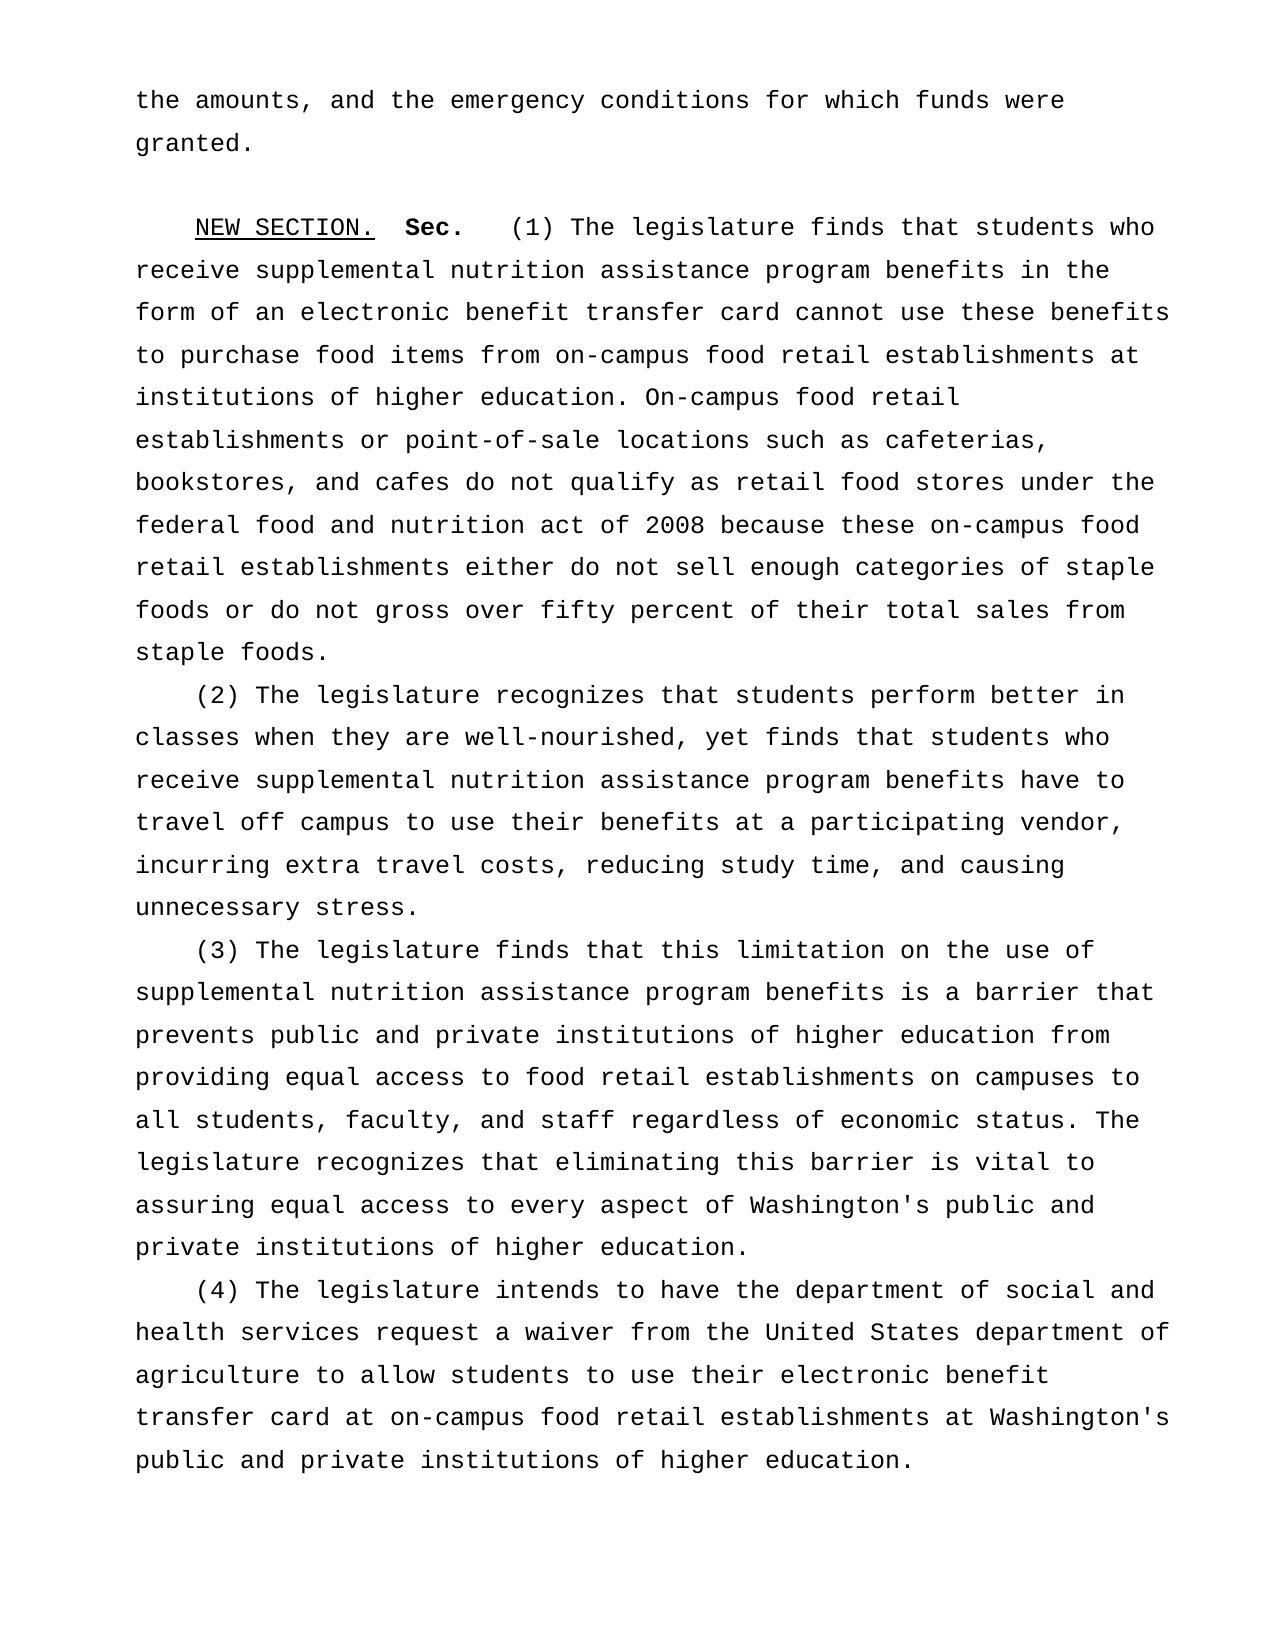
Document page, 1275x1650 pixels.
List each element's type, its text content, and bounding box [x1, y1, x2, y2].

text (2) The legislature recognizes that students perform better in classes when they are well-nourished, yet finds that students who receive supplemental nutrition assistance program benefits have to travel off campus to use their benefits at a participating vendor, incurring extra travel costs, reducing study time, and causing unnecessary stress. [135, 669, 1170, 924]
text NEW SECTION. Sec. (1) The legislature finds that students who receive supplemental nutrition assistance program benefits in the form of an electronic benefit transfer card cannot use these benefits to purchase food items from on-campus food retail establishments at institutions of higher education. On-campus food retail establishments or point-of-sale locations such as cafeterias, bookstores, and cafes do not qualify as retail food stores under the federal food and nutrition act of 2008 because these on-campus food retail establishments either do not sell enough categories of staple foods or do not gross over fifty percent of their total sales from staple foods. [135, 202, 1170, 669]
text (3) The legislature finds that this limitation on the use of supplemental nutrition assistance program benefits is a barrier that prevents public and private institutions of higher education from providing equal access to food retail establishments on campuses to all students, faculty, and staff regardless of economic status. The legislature recognizes that eliminating this barrier is vital to assuring equal access to every aspect of Washington's public and private institutions of higher education. [135, 924, 1170, 1264]
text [135, 75, 1170, 160]
text (4) The legislature intends to have the department of social and health services request a waiver from the United States department of agriculture to allow students to use their electronic benefit transfer card at on-campus food retail establishments at Washington's public and private institutions of higher education. [135, 1264, 1170, 1477]
